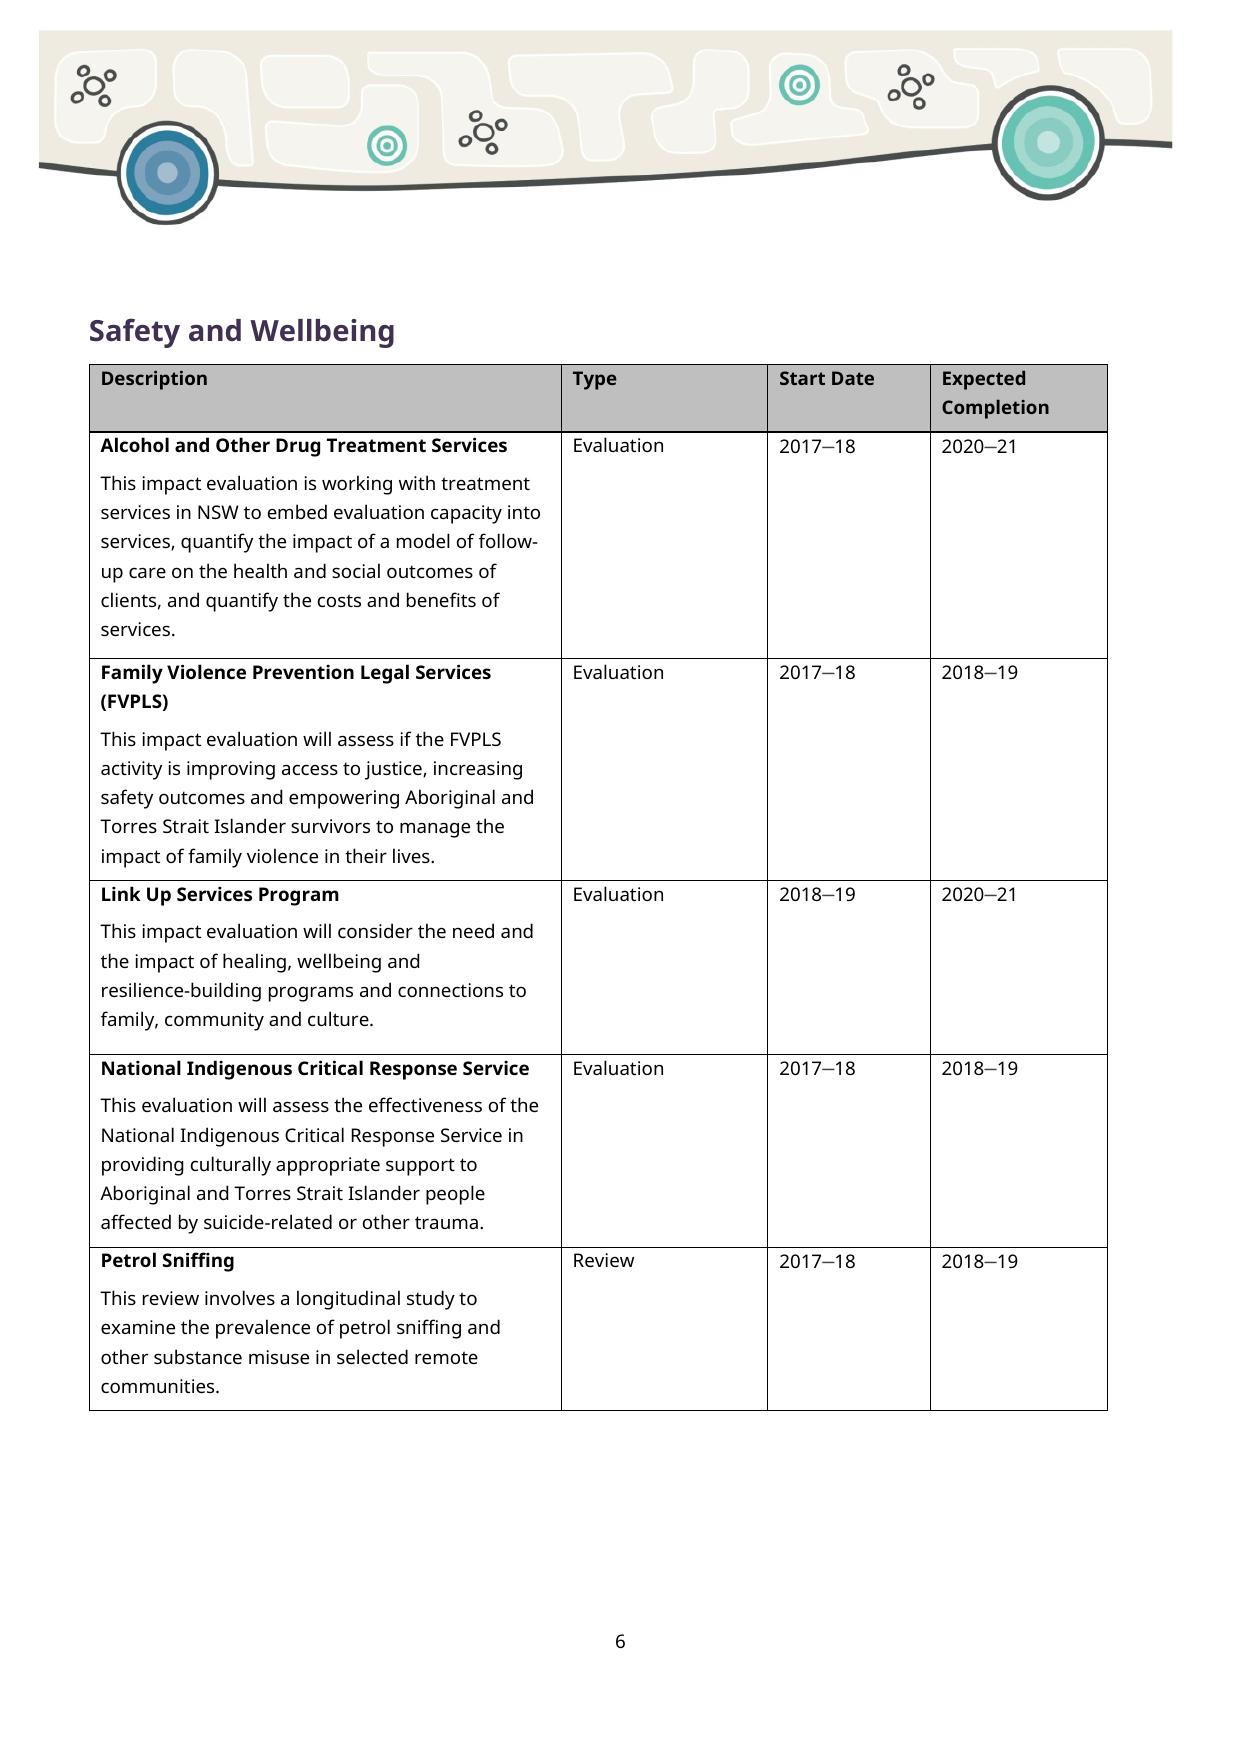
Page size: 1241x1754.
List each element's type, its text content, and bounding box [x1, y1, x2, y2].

table_cell Family Violence Prevention Legal Services (FVPLS) This impact evaluation will assess if the FVPLS activity is improving access to justice, increasing safety outcomes and empowering Aboriginal and Torres Strait Islander survivors to manage the impact of family violence in their lives. [90, 659, 561, 880]
table_cell 2018–19 [931, 1055, 1107, 1247]
table_cell 2020–21 [931, 881, 1107, 1054]
table_header Start Date [768, 365, 930, 431]
table_cell Evaluation [562, 1055, 767, 1247]
table_cell 2018–19 [931, 659, 1107, 880]
table_cell 2020–21 [931, 433, 1107, 658]
table_cell 2018–19 [931, 1248, 1107, 1410]
table_cell 2017–18 [768, 1055, 930, 1247]
table_cell National Indigenous Critical Response Service This evaluation will assess the effectiveness of the National Indigenous Critical Response Service in providing culturally appropriate support to Aboriginal and Torres Strait Islander people affected by suicide-related or other trauma. [90, 1055, 561, 1247]
table_cell 2017–18 [768, 433, 930, 658]
table_cell Alcohol and Other Drug Treatment Services This impact evaluation is working with treatment services in NSW to embed evaluation capacity into services, quantify the impact of a model of follow-up care on the health and social outcomes of clients, and quantify the costs and benefits of services. [90, 433, 561, 658]
table_header Type [562, 365, 767, 431]
table_cell Evaluation [562, 881, 767, 1054]
table_header Description [90, 365, 561, 431]
table_cell Evaluation [562, 659, 767, 880]
table_cell 2017–18 [768, 1248, 930, 1410]
text Safety and Wellbeing [89, 310, 1152, 350]
table_cell Review [562, 1248, 767, 1410]
table_cell Petrol Sniffing This review involves a longitudinal study to examine the prevalence of petrol sniffing and other substance misuse in selected remote communities. [90, 1248, 561, 1410]
table_cell 2017–18 [768, 659, 930, 880]
table_cell Evaluation [562, 433, 767, 658]
table_cell 2018–19 [768, 881, 930, 1054]
picture [0, 0, 1224, 1731]
table_header Expected Completion [931, 365, 1107, 431]
table_cell Link Up Services Program This impact evaluation will consider the need and the impact of healing, wellbeing and resilience-building programs and connections to family, community and culture. [90, 881, 561, 1054]
